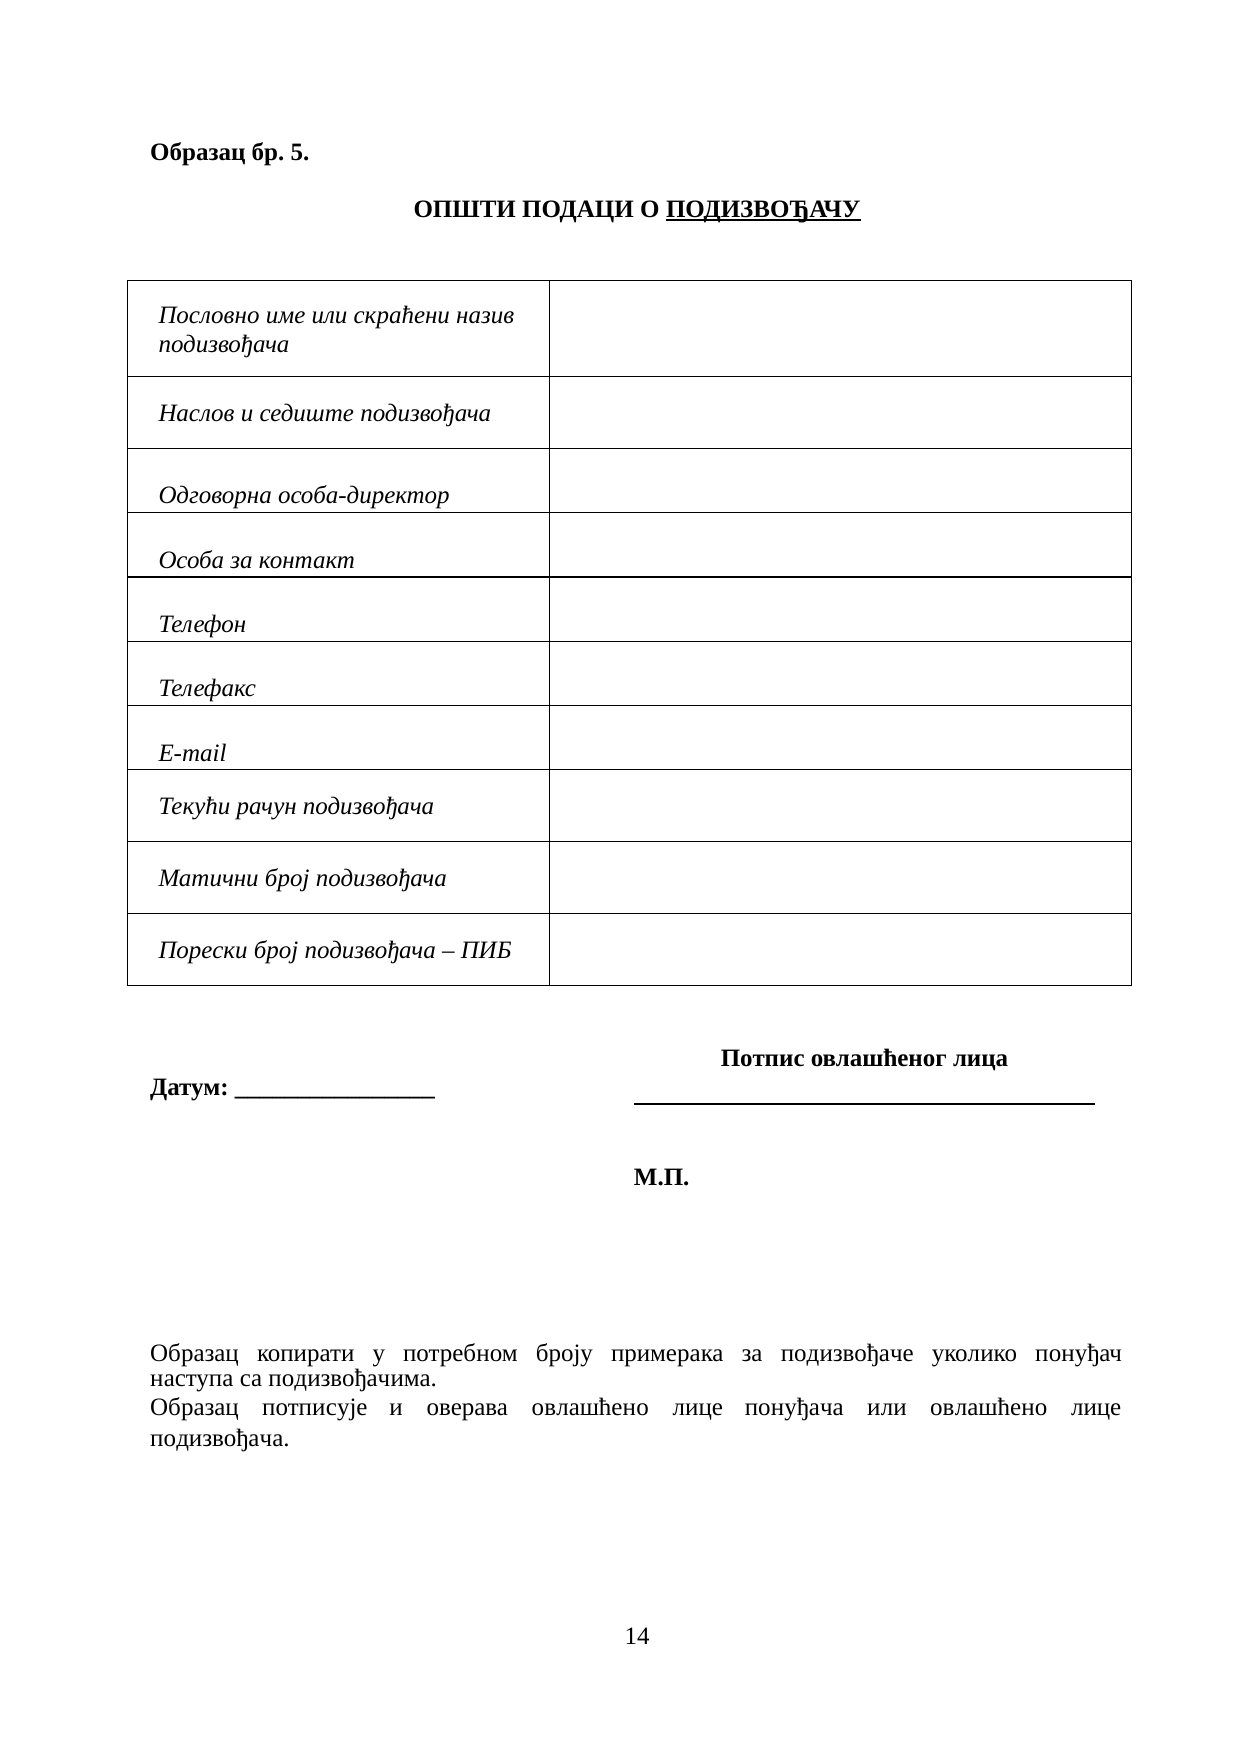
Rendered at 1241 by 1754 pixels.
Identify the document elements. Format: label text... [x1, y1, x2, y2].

table_cell Текући рачун подизвођача [128, 770, 549, 841]
table_header Датум: ________________ [139, 1043, 622, 1254]
table_cell [550, 842, 1131, 913]
table_cell [550, 578, 1131, 641]
text ОПШТИ ПОДАЦИ О ПОДИЗВОЂАЧУ [150, 194, 1123, 223]
table_cell [550, 914, 1131, 984]
table_cell Одговорна особа-директор [128, 449, 549, 512]
table_cell [550, 770, 1131, 841]
table_cell [550, 642, 1131, 705]
table_header [550, 281, 1131, 376]
table_cell Особа за контакт [128, 513, 549, 576]
table_cell E-mail [128, 706, 549, 769]
table_cell [550, 377, 1131, 448]
table_cell Телефакс [128, 642, 549, 705]
table_cell Матични број подизвођача [128, 842, 549, 913]
table_cell [550, 513, 1131, 576]
table_cell Телефон [128, 578, 549, 641]
table_header Пословно име или скраћени назив подизвођача [128, 281, 549, 376]
table_cell Порески број подизвођача – ПИБ [128, 914, 549, 984]
table_cell Наслов и седиште подизвођача [128, 377, 549, 448]
table_cell [550, 449, 1131, 512]
text Образац копирати у потребном броју примерака за подизвођаче уколико понуђач наступа са подизвођачима. [150, 1341, 1122, 1392]
text Образац потписује и оверава овлашћено лице понуђача или овлашћено лице подизвођача. [150, 1392, 1122, 1452]
table_header Потпис овлашћеног лица М.П. [623, 1043, 1106, 1254]
table_cell [550, 706, 1131, 769]
text Образац бр. 5. [150, 137, 1123, 165]
